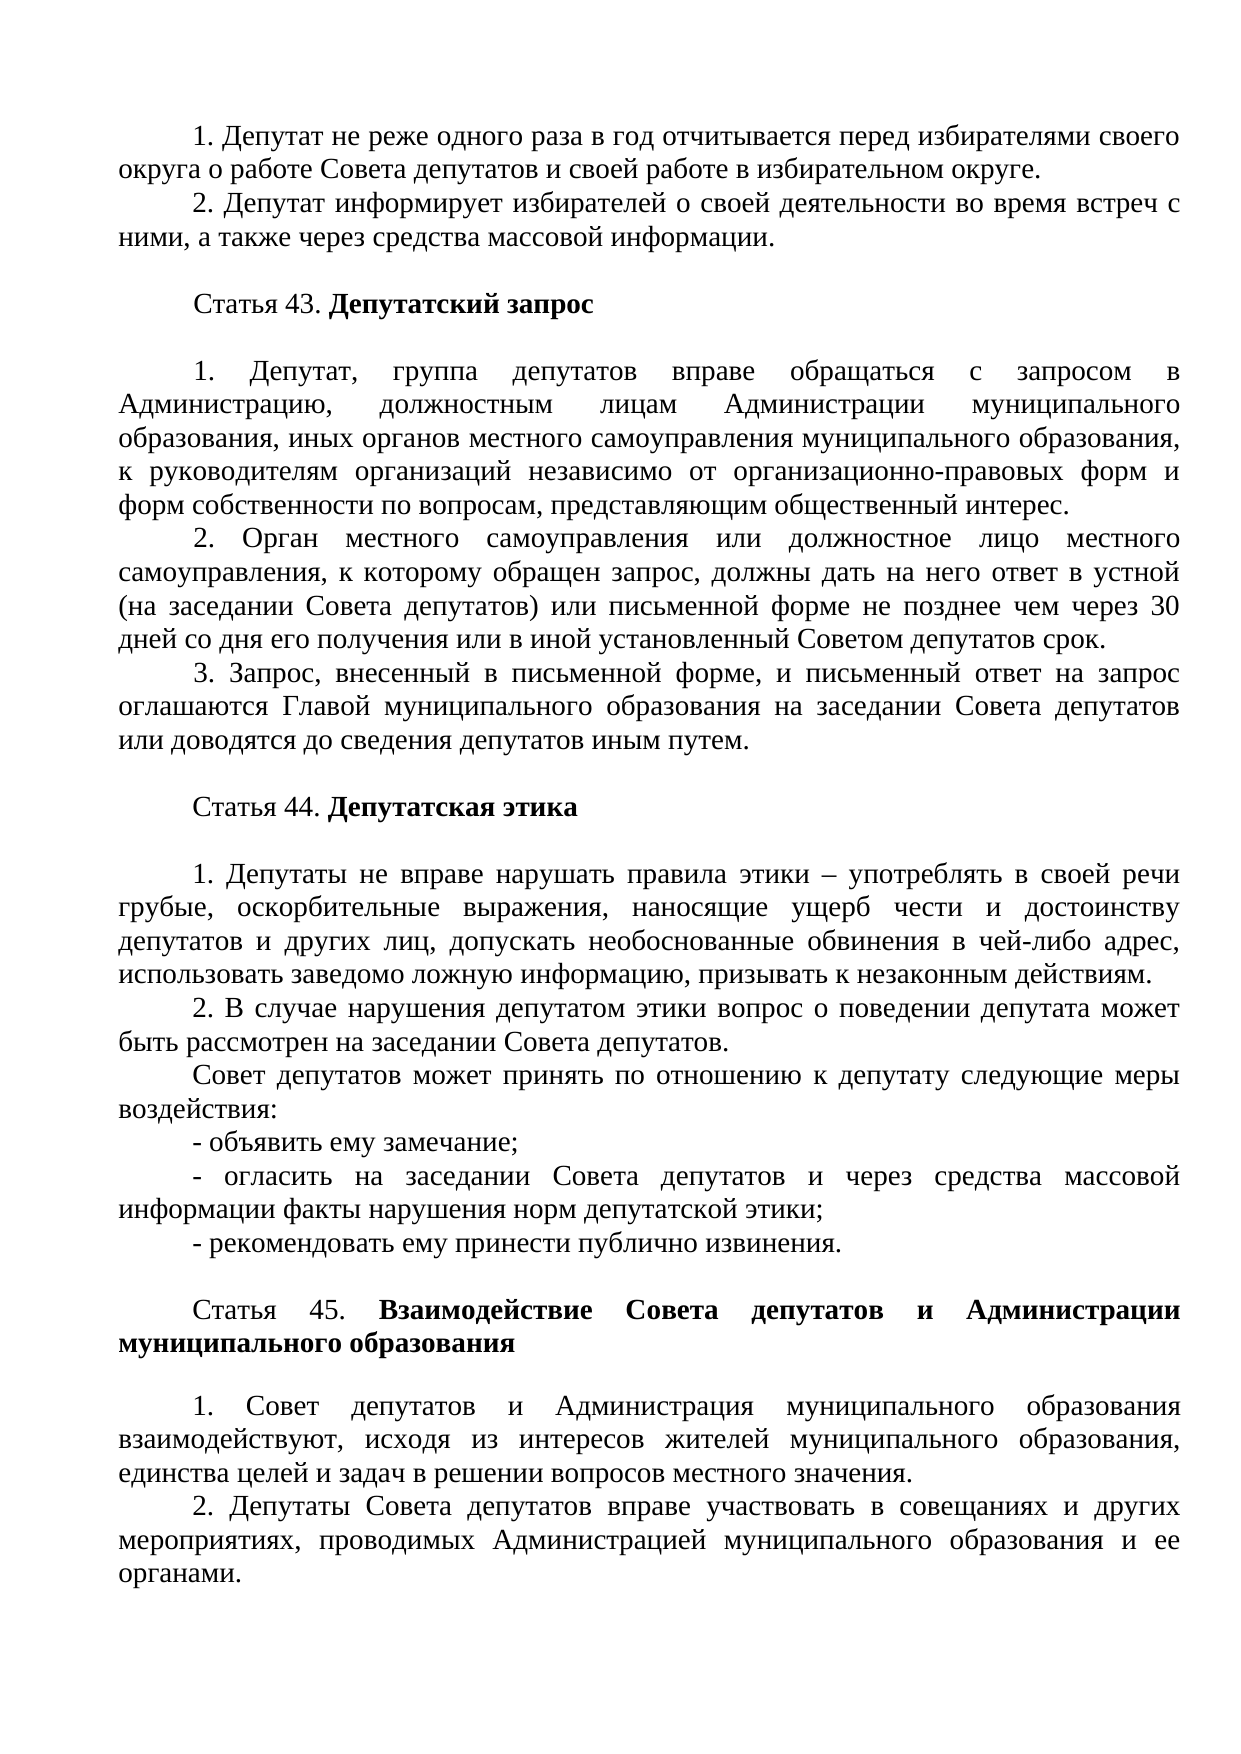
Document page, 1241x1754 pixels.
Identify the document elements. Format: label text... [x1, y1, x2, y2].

text 1. Депутат не реже одного раза в год отчитывается перед избирателями своего округа о работе Совета депутатов и своей работе в избирательном округе. [118, 118, 1181, 185]
text Статья 44. Депутатская этика [118, 789, 1181, 822]
text 1. Совет депутатов и Администрация муниципального образования взаимодействуют, исходя из интересов жителей муниципального образования, единства целей и задач в решении вопросов местного значения. [118, 1388, 1181, 1488]
text 2. В случае нарушения депутатом этики вопрос о поведении депутата может быть рассмотрен на заседании Совета депутатов. [118, 990, 1181, 1057]
text 2. Депутаты Совета депутатов вправе участвовать в совещаниях и других мероприятиях, проводимых Администрацией муниципального образования и ее органами. [118, 1488, 1181, 1589]
text - объявить ему замечание; [118, 1124, 1181, 1158]
text Статья 45. Взаимодействие Совета депутатов и Администрации муниципального образования [118, 1292, 1181, 1359]
text 3. Запрос, внесенный в письменной форме, и письменный ответ на запрос оглашаются Главой муниципального образования на заседании Совета депутатов или доводятся до сведения депутатов иным путем. [118, 655, 1181, 755]
text Статья 43. Депутатский запрос [118, 286, 1181, 319]
text - рекомендовать ему принести публично извинения. [118, 1225, 1181, 1258]
text 1. Депутаты не вправе нарушать правила этики – употреблять в своей речи грубые, оскорбительные выражения, наносящие ущерб чести и достоинству депутатов и других лиц, допускать необоснованные обвинения в чей-либо адрес, использовать заведомо ложную информацию, призывать к незаконным действиям. [118, 856, 1181, 990]
text 1. Депутат, группа депутатов вправе обращаться с запросом в Администрацию, должностным лицам Администрации муниципального образования, иных органов местного самоуправления муниципального образования, к руководителям организаций независимо от организационно-правовых форм и форм собственности по вопросам, представляющим общественный интерес. [118, 353, 1181, 521]
text 2. Депутат информирует избирателей о своей деятельности во время встреч с ними, а также через средства массовой информации. [118, 185, 1181, 252]
text - огласить на заседании Совета депутатов и через средства массовой информации факты нарушения норм депутатской этики; [118, 1158, 1181, 1225]
text 2. Орган местного самоуправления или должностное лицо местного самоуправления, к которому обращен запрос, должны дать на него ответ в устной (на заседании Совета депутатов) или письменной форме не позднее чем через 30 дней со дня его получения или в иной установленный Советом депутатов срок. [118, 521, 1181, 655]
text Совет депутатов может принять по отношению к депутату следующие меры воздействия: [118, 1057, 1181, 1124]
